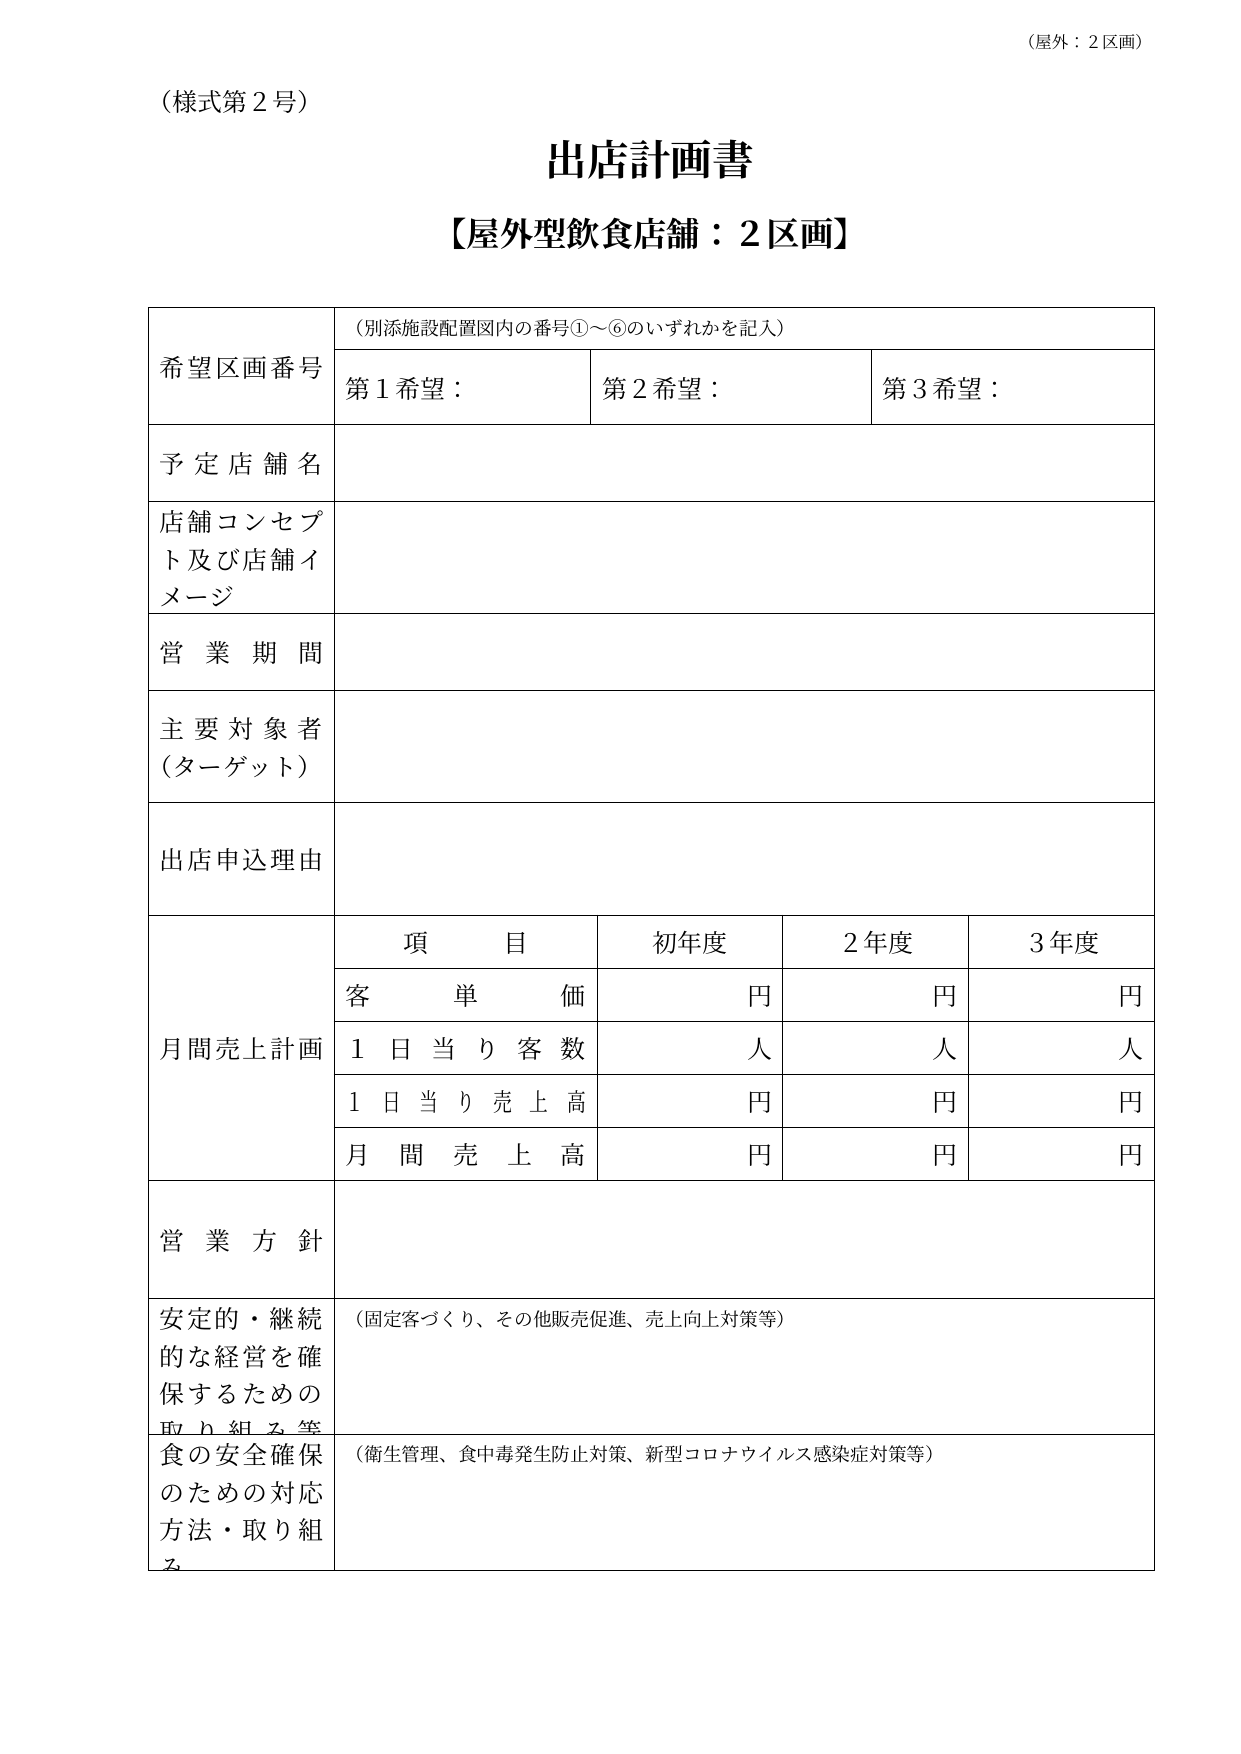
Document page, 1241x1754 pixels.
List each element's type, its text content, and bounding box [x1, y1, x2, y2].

table_cell 出店申込理由 [149, 803, 334, 914]
table_cell [335, 425, 1154, 501]
text 出店計画書 [148, 119, 1152, 194]
table_cell 初年度 [598, 916, 782, 968]
table_cell 営業方針 [149, 1181, 334, 1298]
table_cell 食の安全確保のための対応方法・取り組み 等 [149, 1435, 334, 1570]
table_cell 予定店舗名 [149, 425, 334, 501]
table_cell [335, 803, 1154, 914]
table_header 希望区画番号 [149, 308, 334, 424]
table_cell 主要対象者 （ターゲット） [149, 691, 334, 802]
table_cell ２年度 [783, 916, 968, 968]
table_cell 円 [969, 1075, 1154, 1127]
table_cell 円 [598, 1128, 782, 1180]
table_cell 営業期間 [149, 614, 334, 690]
table_cell 円 [783, 969, 968, 1021]
table_cell 項 目 [335, 916, 597, 968]
table_cell 月間売上高 [335, 1128, 597, 1180]
table_cell 第１希望： [335, 350, 590, 424]
text （様式第２号） [148, 82, 1152, 119]
table_cell 円 [783, 1128, 968, 1180]
table_cell [335, 1181, 1154, 1298]
table_cell （固定客づくり、その他販売促進、売上向上対策等） [335, 1299, 1154, 1434]
table_cell 第３希望： [872, 350, 1154, 424]
table_cell 安定的・継続 的な経営を確 保するための 取り組み等 [149, 1299, 334, 1434]
table_cell 客単価 [335, 969, 597, 1021]
table_cell 円 [969, 969, 1154, 1021]
table_cell 円 [969, 1128, 1154, 1180]
table_cell 円 [598, 969, 782, 1021]
table_cell [335, 691, 1154, 802]
table_cell （衛生管理、食中毒発生防止対策、新型コロナウイルス感染症対策等） [335, 1435, 1154, 1570]
table_header （別添施設配置図内の番号①～⑥のいずれかを記入） 第１希望 第２希望 第３希望 [335, 308, 1154, 349]
table_cell 円 [783, 1075, 968, 1127]
table_cell １日当り客数 [335, 1022, 597, 1074]
table_cell 第２希望： [591, 350, 871, 424]
table_cell ３年度 [969, 916, 1154, 968]
table_cell [335, 502, 1154, 613]
table_cell 月間売上計画 [149, 916, 334, 1180]
table_cell 人 [598, 1022, 782, 1074]
table_cell 店舗コンセプト及び店舗イメージ [149, 502, 334, 613]
table_cell [335, 614, 1154, 690]
table_cell 人 [969, 1022, 1154, 1074]
text 【屋外型飲食店舗：２区画】 [148, 194, 1152, 269]
table_cell 人 [783, 1022, 968, 1074]
table_cell １日当り売上高 [335, 1075, 597, 1127]
table_cell 円 [598, 1075, 782, 1127]
